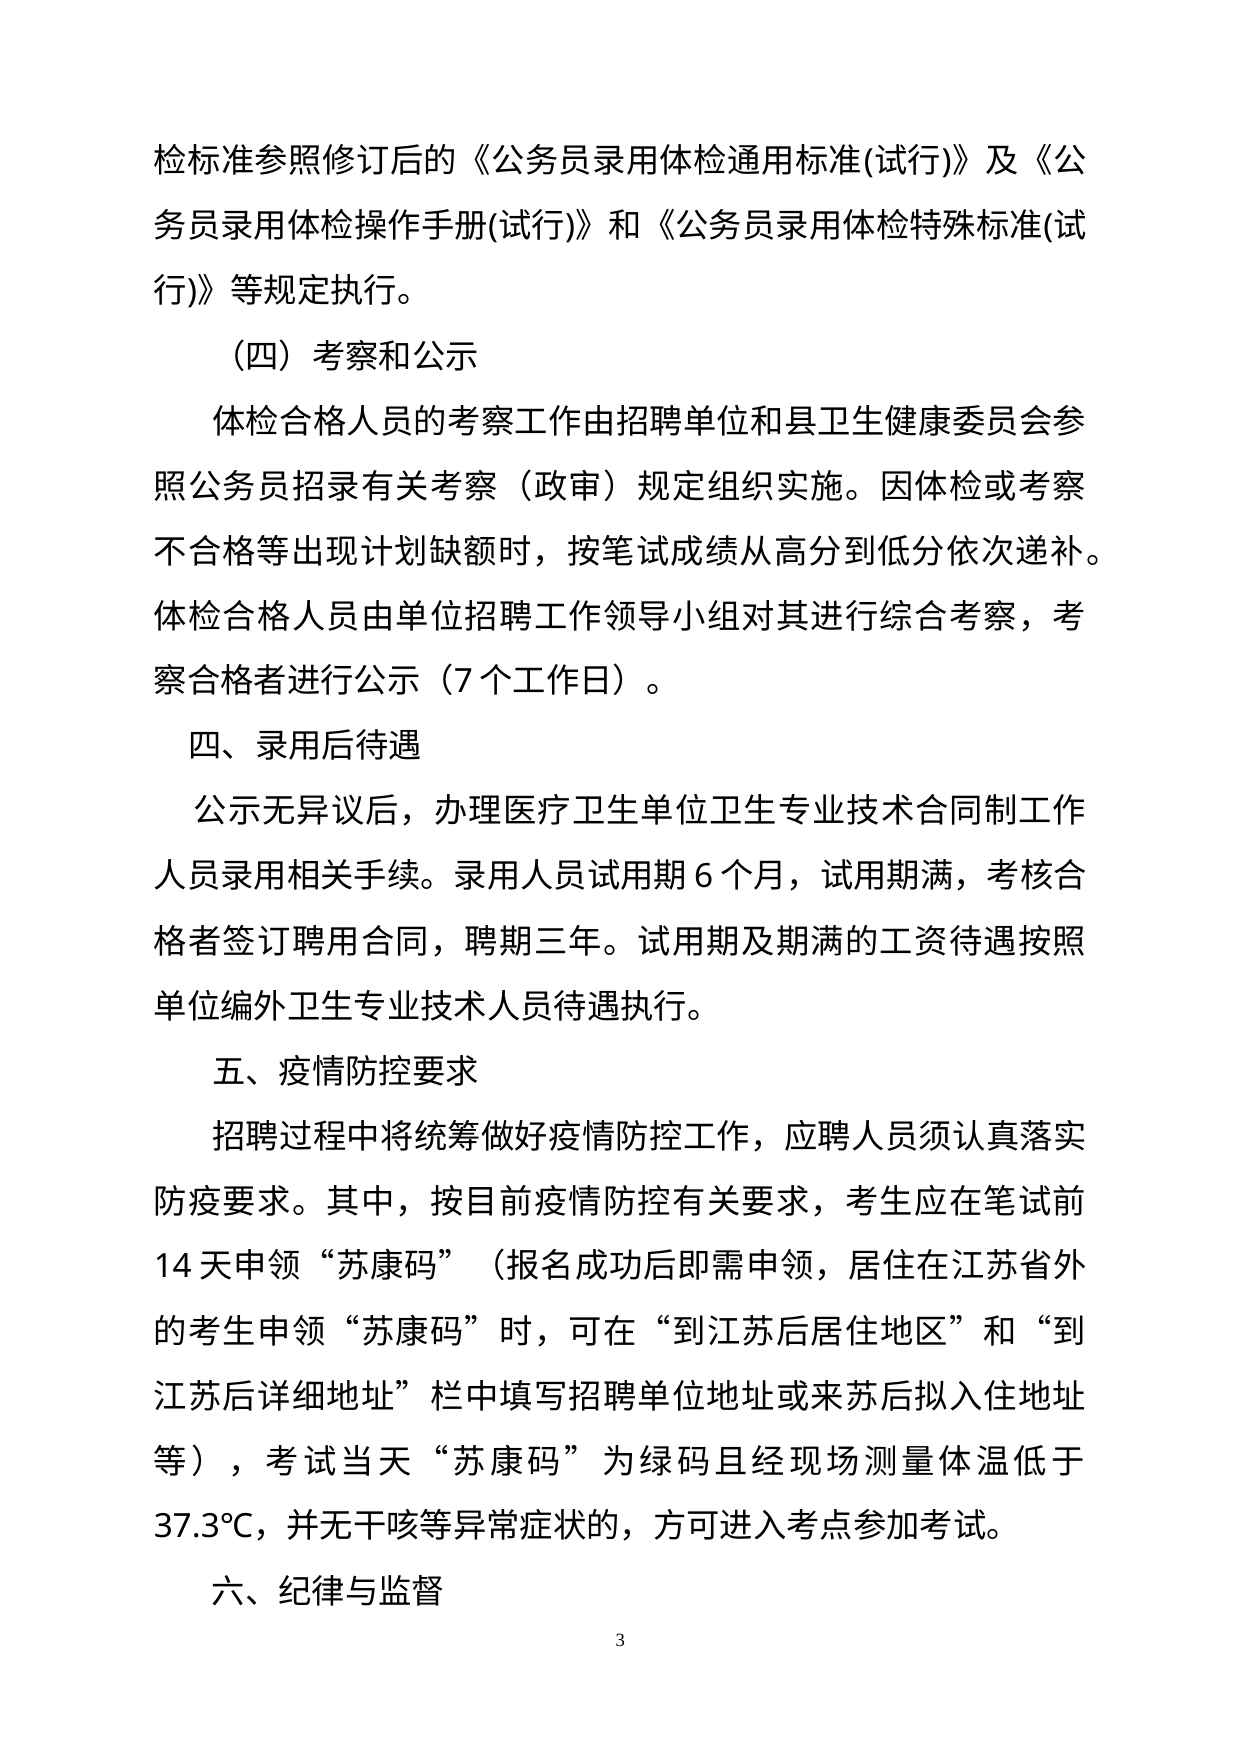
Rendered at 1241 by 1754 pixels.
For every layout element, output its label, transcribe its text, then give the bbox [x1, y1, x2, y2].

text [153, 126, 1087, 321]
text 体检合格人员的考察工作由招聘单位和县卫生健康委员会参照公务员招录有关考察（政审）规定组织实施。因体检或考察不合格等出现计划缺额时，按笔试成绩从高分到低分依次递补。体检合格人员由单位招聘工作领导小组对其进行综合考察，考察合格者进行公示（7个工作日）。 四、录用后待遇 公示无异议后，办理医疗卫生单位卫生专业技术合同制工作人员录用相关手续。录用人员试用期6个月，试用期满，考核合格者签订聘用合同，聘期三年。试用期及期满的工资待遇按照单位编外卫生专业技术人员待遇执行。 [153, 386, 1087, 1036]
text 五、疫情防控要求 [153, 1036, 1087, 1101]
text 六、纪律与监督 [153, 1556, 1087, 1621]
text 招聘过程中将统筹做好疫情防控工作，应聘人员须认真落实防疫要求。其中，按目前疫情防控有关要求，考生应在笔试前14天申领“苏康码”（报名成功后即需申领，居住在江苏省外的考生申领“苏康码”时，可在“到江苏后居住地区”和“到江苏后详细地址”栏中填写招聘单位地址或来苏后拟入住地址等），考试当天“苏康码”为绿码且经现场测量体温低于37.3℃，并无干咳等异常症状的，方可进入考点参加考试。 [153, 1101, 1087, 1556]
text （四）考察和公示 [153, 321, 1087, 386]
